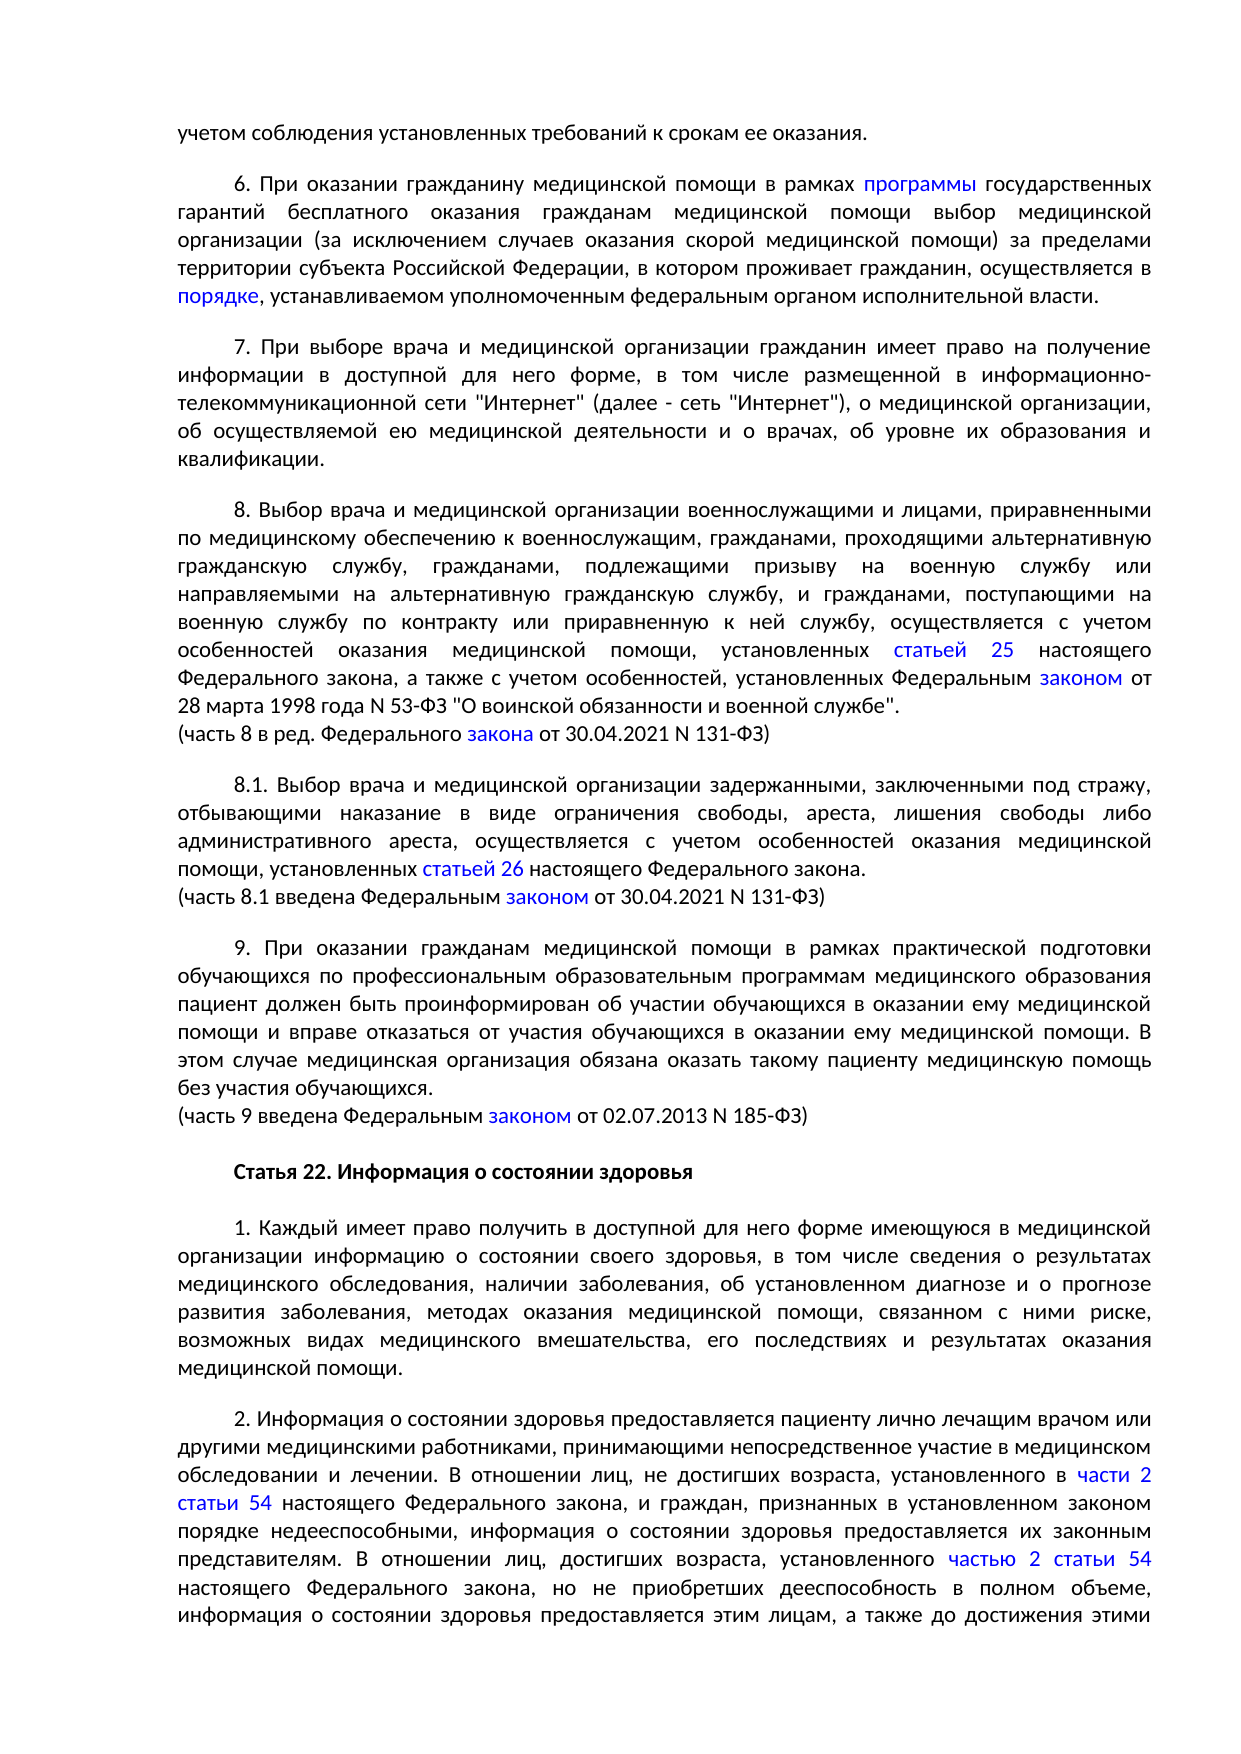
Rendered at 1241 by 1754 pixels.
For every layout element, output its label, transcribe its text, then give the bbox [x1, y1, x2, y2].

text 8. Выбор врача и медицинской организации военнослужащими и лицами, приравненными по медицинскому обеспечению к военнослужащим, гражданами, проходящими альтернативную гражданскую службу, гражданами, подлежащими призыву на военную службу или направляемыми на альтернативную гражданскую службу, и гражданами, поступающими на военную службу по контракту или приравненную к ней службу, осуществляется с учетом особенностей оказания медицинской помощи, установленных статьей 25 настоящего Федерального закона, а также с учетом особенностей, установленных Федеральным законом от 28 марта 1998 года N 53-ФЗ "О воинской обязанности и военной службе". [177, 495, 1152, 719]
title Статья 22. Информация о состоянии здоровья [177, 1157, 1152, 1185]
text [177, 118, 1152, 146]
text 1. Каждый имеет право получить в доступной для него форме имеющуюся в медицинской организации информацию о состоянии своего здоровья, в том числе сведения о результатах медицинского обследования, наличии заболевания, об установленном диагнозе и о прогнозе развития заболевания, методах оказания медицинской помощи, связанном с ними риске, возможных видах медицинского вмешательства, его последствиях и результатах оказания медицинской помощи. [177, 1213, 1152, 1382]
text 9. При оказании гражданам медицинской помощи в рамках практической подготовки обучающихся по профессиональным образовательным программам медицинского образования пациент должен быть проинформирован об участии обучающихся в оказании ему медицинской помощи и вправе отказаться от участия обучающихся в оказании ему медицинской помощи. В этом случае медицинская организация обязана оказать такому пациенту медицинскую помощь без участия обучающихся. [177, 933, 1152, 1101]
text 6. При оказании гражданину медицинской помощи в рамках программы государственных гарантий бесплатного оказания гражданам медицинской помощи выбор медицинской организации (за исключением случаев оказания скорой медицинской помощи) за пределами территории субъекта Российской Федерации, в котором проживает гражданин, осуществляется в порядке, устанавливаемом уполномоченным федеральным органом исполнительной власти. [177, 169, 1152, 309]
text 8.1. Выбор врача и медицинской организации задержанными, заключенными под стражу, отбывающими наказание в виде ограничения свободы, ареста, лишения свободы либо административного ареста, осуществляется с учетом особенностей оказания медицинской помощи, установленных статьей 26 настоящего Федерального закона. [177, 770, 1152, 882]
text (часть 8.1 введена Федеральным законом от 30.04.2021 N 131-ФЗ) [177, 882, 1152, 910]
text (часть 9 введена Федеральным законом от 02.07.2013 N 185-ФЗ) [177, 1101, 1152, 1129]
text 7. При выборе врача и медицинской организации гражданин имеет право на получение информации в доступной для него форме, в том числе размещенной в информационно-телекоммуникационной сети "Интернет" (далее - сеть "Интернет"), о медицинской организации, об осуществляемой ею медицинской деятельности и о врачах, об уровне их образования и квалификации. [177, 332, 1152, 472]
text (часть 8 в ред. Федерального закона от 30.04.2021 N 131-ФЗ) [177, 719, 1152, 747]
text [177, 1404, 1152, 1629]
